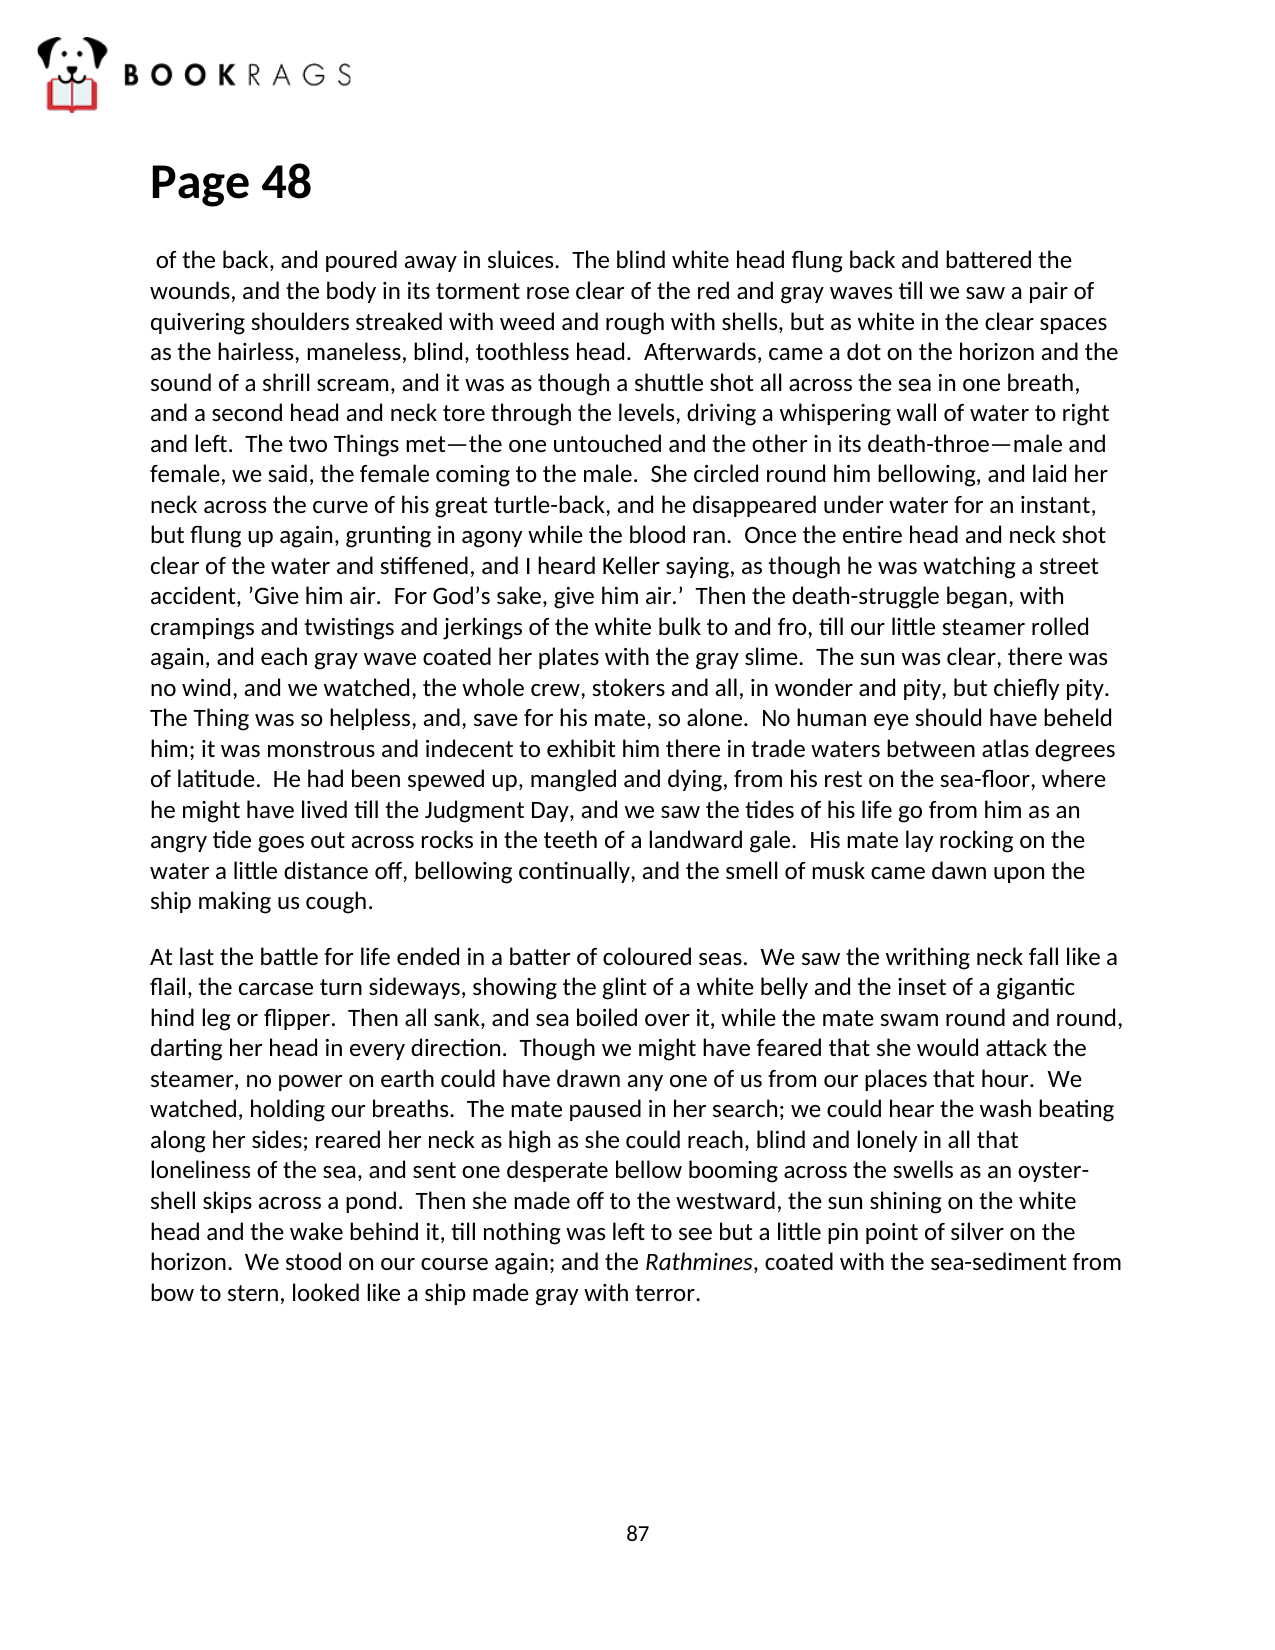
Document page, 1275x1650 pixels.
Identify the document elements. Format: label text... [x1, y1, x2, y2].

text At last the battle for life ended in a batter of coloured seas. We saw the writhing neck fall like a flail, the carcase turn sideways, showing the glint of a white belly and the inset of a gigantic hind leg or flipper. Then all sank, and sea boiled over it, while the mate swam round and round, darting her head in every direction. Though we might have feared that she would attack the steamer, no power on earth could have drawn any one of us from our places that hour. We watched, holding our breaths. The mate paused in her search; we could hear the wash beating along her sides; reared her neck as high as she could reach, blind and lonely in all that loneliness of the sea, and sent one desperate bellow booming across the swells as an oyster-shell skips across a pond. Then she made off to the westward, the sun shining on the white head and the wake behind it, till nothing was left to see but a little pin point of silver on the horizon. We stood on our course again; and the Rathmines, coated with the sea-sediment from bow to stern, looked like a ship made gray with terror. [150, 941, 1125, 1307]
text of the back, and poured away in sluices. The blind white head flung back and battered the wounds, and the body in its torment rose clear of the red and gray waves till we saw a pair of quivering shoulders streaked with weed and rough with shells, but as white in the clear spaces as the hairless, maneless, blind, toothless head. Afterwards, came a dot on the horizon and the sound of a shrill scream, and it was as though a shuttle shot all across the sea in one breath, and a second head and neck tore through the levels, driving a whispering wall of water to right and left. The two Things met—­the one untouched and the other in its death-throe—­male and female, we said, the female coming to the male. She circled round him bellowing, and laid her neck across the curve of his great turtle-back, and he disappeared under water for an instant, but flung up again, grunting in agony while the blood ran. Once the entire head and neck shot clear of the water and stiffened, and I heard Keller saying, as though he was watching a street accident, ’Give him air. For God’s sake, give him air.’ Then the death-struggle began, with crampings and twistings and jerkings of the white bulk to and fro, till our little steamer rolled again, and each gray wave coated her plates with the gray slime. The sun was clear, there was no wind, and we watched, the whole crew, stokers and all, in wonder and pity, but chiefly pity. The Thing was so helpless, and, save for his mate, so alone. No human eye should have beheld him; it was monstrous and indecent to exhibit him there in trade waters between atlas degrees of latitude. He had been spewed up, mangled and dying, from his rest on the sea-floor, where he might have lived till the Judgment Day, and we saw the tides of his life go from him as an angry tide goes out across rocks in the teeth of a landward gale. His mate lay rocking on the water a little distance off, bellowing continually, and the smell of musk came dawn upon the ship making us cough. [150, 244, 1125, 916]
picture [37, 37, 351, 113]
text Page 48 [150, 150, 1125, 211]
